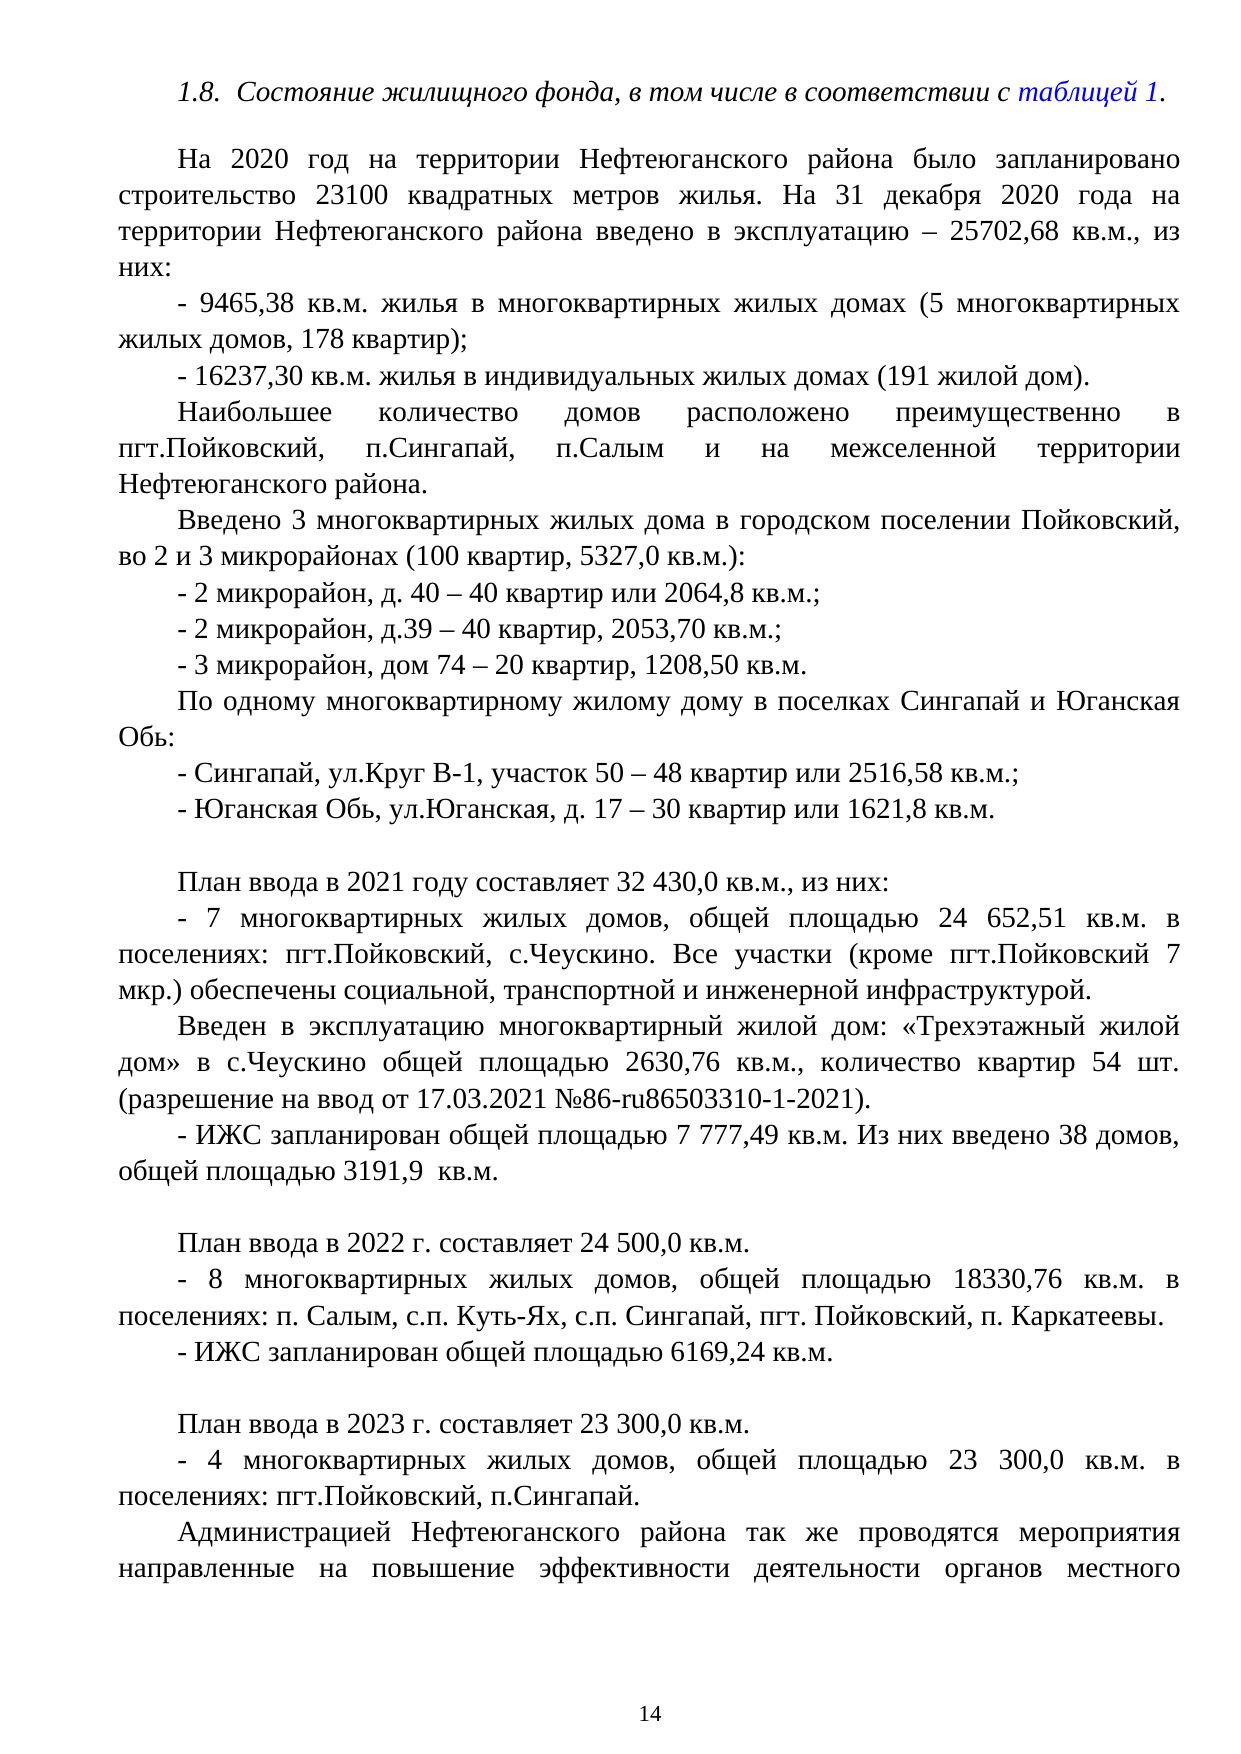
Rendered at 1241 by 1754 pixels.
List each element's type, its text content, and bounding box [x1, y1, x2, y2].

list - 4 многоквартирных жилых домов, общей площадью 23 300,0 кв.м. в поселениях: пгт.Пойковский, п.Сингапай. [118, 1442, 1181, 1512]
list - Юганская Обь, ул.Юганская, д. 17 – 30 квартир или 1621,8 кв.м. [118, 792, 1181, 825]
list - ИЖС запланирован общей площадью 7 777,49 кв.м. Из них введено 38 домов, общей площадью 3191,9 кв.м. [118, 1117, 1181, 1187]
list Введено 3 многоквартирных жилых дома в городском поселении Пойковский, во 2 и 3 микрорайонах (100 квартир, 5327,0 кв.м.): [118, 502, 1181, 572]
list План ввода в 2021 году составляет 32 430,0 кв.м., из них: [118, 864, 1181, 897]
list - 8 многоквартирных жилых домов, общей площадью 18330,76 кв.м. в поселениях: п. Салым, с.п. Куть-Ях, с.п. Сингапай, пгт. Пойковский, п. Каркатеевы. [118, 1261, 1181, 1331]
list Наибольшее количество домов расположено преимущественно в пгт.Пойковский, п.Сингапай, п.Салым и на межселенной территории Нефтеюганского района. [118, 394, 1181, 500]
list Состояние жилищного фонда, в том числе в соответствии с таблицей 1. [118, 74, 1181, 107]
list - ИЖС запланирован общей площадью 6169,24 кв.м. [118, 1334, 1181, 1367]
list - 2 микрорайон, д.39 – 40 квартир, 2053,70 кв.м.; [118, 611, 1181, 644]
list План ввода в 2022 г. составляет 24 500,0 кв.м. [118, 1225, 1181, 1259]
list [118, 1514, 1181, 1584]
list - 2 микрорайон, д. 40 – 40 квартир или 2064,8 кв.м.; [118, 575, 1181, 608]
list - 3 микрорайон, дом 74 – 20 квартир, 1208,50 кв.м. [118, 647, 1181, 681]
list Введен в эксплуатацию многоквартирный жилой дом: «Трехэтажный жилой дом» в с.Чеускино общей площадью 2630,76 кв.м., количество квартир 54 шт. (разрешение на ввод от 17.03.2021 №86-ru86503310-1-2021). [118, 1008, 1181, 1114]
list - 7 многоквартирных жилых домов, общей площадью 24 652,51 кв.м. в поселениях: пгт.Пойковский, с.Чеускино. Все участки (кроме пгт.Пойковский 7 мкр.) обеспечены социальной, транспортной и инженерной инфраструктурой. [118, 900, 1181, 1006]
list План ввода в 2023 г. составляет 23 300,0 кв.м. [118, 1406, 1181, 1439]
list - 9465,38 кв.м. жилья в многоквартирных жилых домах (5 многоквартирных жилых домов, 178 квартир); [118, 286, 1181, 355]
list - Сингапай, ул.Круг В-1, участок 50 – 48 квартир или 2516,58 кв.м.; [118, 755, 1181, 789]
list По одному многоквартирному жилому дому в поселках Сингапай и Юганская Обь: [118, 683, 1181, 753]
list На 2020 год на территории Нефтеюганского района было запланировано строительство 23100 квадратных метров жилья. На 31 декабря 2020 года на территории Нефтеюганского района введено в эксплуатацию – 25702,68 кв.м., из них: [118, 141, 1181, 283]
list - 16237,30 кв.м. жилья в индивидуальных жилых домах (191 жилой дом). [118, 358, 1181, 391]
